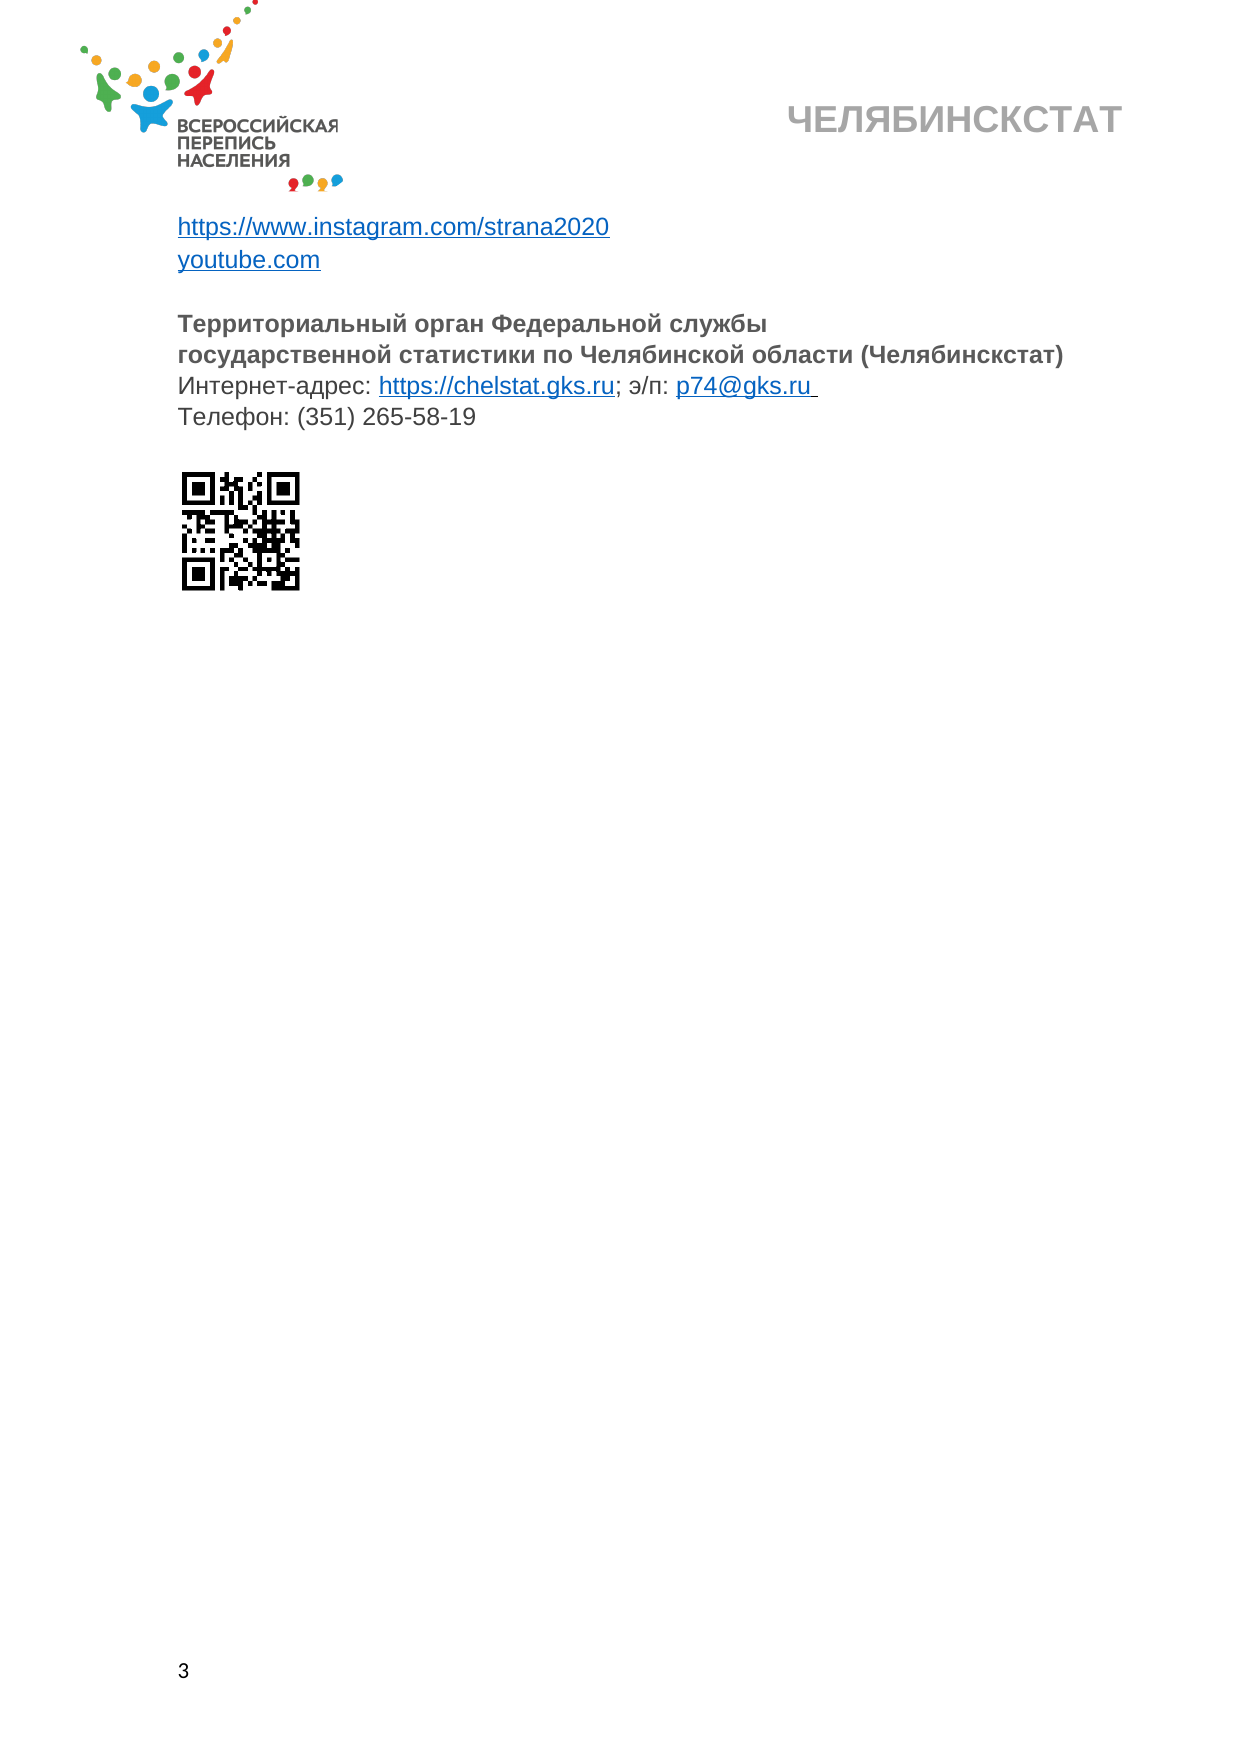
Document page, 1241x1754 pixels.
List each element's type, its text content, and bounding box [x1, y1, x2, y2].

text Телефон: (351) 265-58-19 [177, 402, 1122, 431]
text Интернет-адрес: https://chelstat.gks.ru; э/п: p74@gks.ru [177, 371, 1122, 400]
text youtube.com [177, 245, 1122, 273]
text государственной статистики по Челябинской области (Челябинскстат) [177, 340, 1122, 369]
text https://www.instagram.com/strana2020 [177, 212, 1122, 241]
picture [0, 0, 1241, 1754]
text Территориальный орган Федеральной службы [177, 309, 1122, 338]
